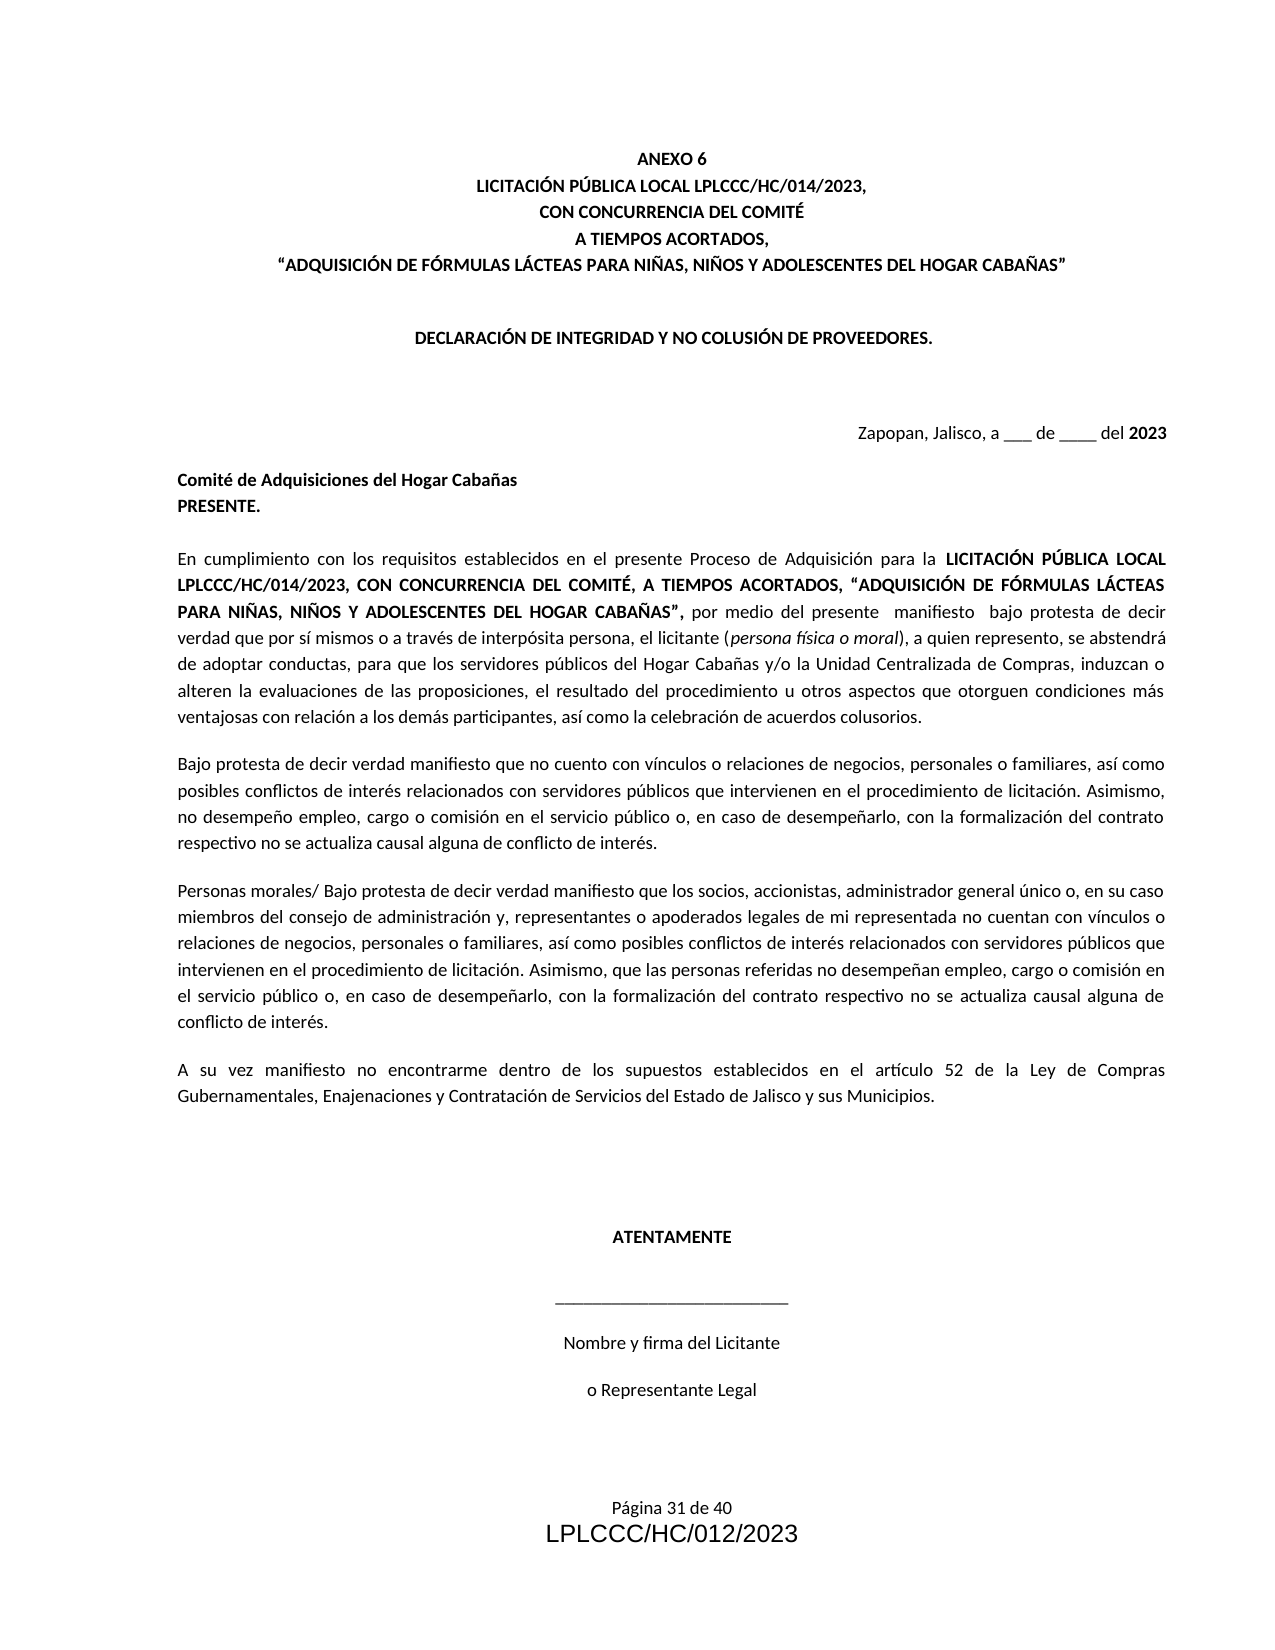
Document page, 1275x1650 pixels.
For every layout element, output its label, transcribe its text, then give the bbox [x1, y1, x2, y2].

text En cumplimiento con los requisitos establecidos en el presente Proceso de Adquisición para la LICITACIÓN PÚBLICA LOCAL LPLCCC/HC/014/2023, CON CONCURRENCIA DEL COMITÉ, A TIEMPOS ACORTADOS, “ADQUISICIÓN DE FÓRMULAS LÁCTEAS PARA NIÑAS, NIÑOS Y ADOLESCENTES DEL HOGAR CABAÑAS”, por medio del presente manifiesto bajo protesta de decir verdad que por sí mismos o a través de interpósita persona, el licitante (persona física o moral), a quien represento, se abstendrá de adoptar conductas, para que los servidores públicos del Hogar Cabañas y/o la Unidad Centralizada de Compras, induzcan o alteren la evaluaciones de las proposiciones, el resultado del procedimiento u otros aspectos que otorguen condiciones más ventajosas con relación a los demás participantes, así como la celebración de acuerdos colusorios. [177, 547, 1167, 728]
text Bajo protesta de decir verdad manifiesto que no cuento con vínculos o relaciones de negocios, personales o familiares, así como posibles conflictos de interés relacionados con servidores públicos que intervienen en el procedimiento de licitación. Asimismo, no desempeño empleo, cargo o comisión en el servicio público o, en caso de desempeñarlo, con la formalización del contrato respectivo no se actualiza causal alguna de conflicto de interés. [177, 752, 1167, 854]
text Nombre y firma del Licitante [177, 1331, 1167, 1354]
text ANEXO 6 [177, 148, 1167, 171]
text A TIEMPOS ACORTADOS, [177, 227, 1167, 249]
text ATENTAMENTE [177, 1226, 1167, 1248]
text Zapopan, Jalisco, a ___ de ____ del 2023 [177, 421, 1167, 444]
text PRESENTE. [177, 494, 1167, 517]
text CON CONCURRENCIA DEL COMITÉ [177, 200, 1167, 223]
text Personas morales/ Bajo protesta de decir verdad manifiesto que los socios, accionistas, administrador general único o, en su caso miembros del consejo de administración y, representantes o apoderados legales de mi representada no cuentan con vínculos o relaciones de negocios, personales o familiares, así como posibles conflictos de interés relacionados con servidores públicos que intervienen en el procedimiento de licitación. Asimismo, que las personas referidas no desempeñan empleo, cargo o comisión en el servicio público o, en caso de desempeñarlo, con la formalización del contrato respectivo no se actualiza causal alguna de conflicto de interés. [177, 879, 1167, 1033]
text Comité de Adquisiciones del Hogar Cabañas [177, 468, 1167, 491]
text _________________________ [177, 1284, 1167, 1307]
text “ADQUISICIÓN DE FÓRMULAS LÁCTEAS PARA NIÑAS, NIÑOS Y ADOLESCENTES DEL HOGAR CABAÑAS” [177, 253, 1167, 276]
text A su vez manifiesto no encontrarme dentro de los supuestos establecidos en el artículo 52 de la Ley de Compras Gubernamentales, Enajenaciones y Contratación de Servicios del Estado de Jalisco y sus Municipios. [177, 1058, 1167, 1107]
text o Representante Legal [177, 1378, 1167, 1401]
text LICITACIÓN PÚBLICA LOCAL LPLCCC/HC/014/2023, [177, 174, 1167, 197]
text DECLARACIÓN DE INTEGRIDAD Y NO COLUSIÓN DE PROVEEDORES. [177, 327, 1167, 349]
